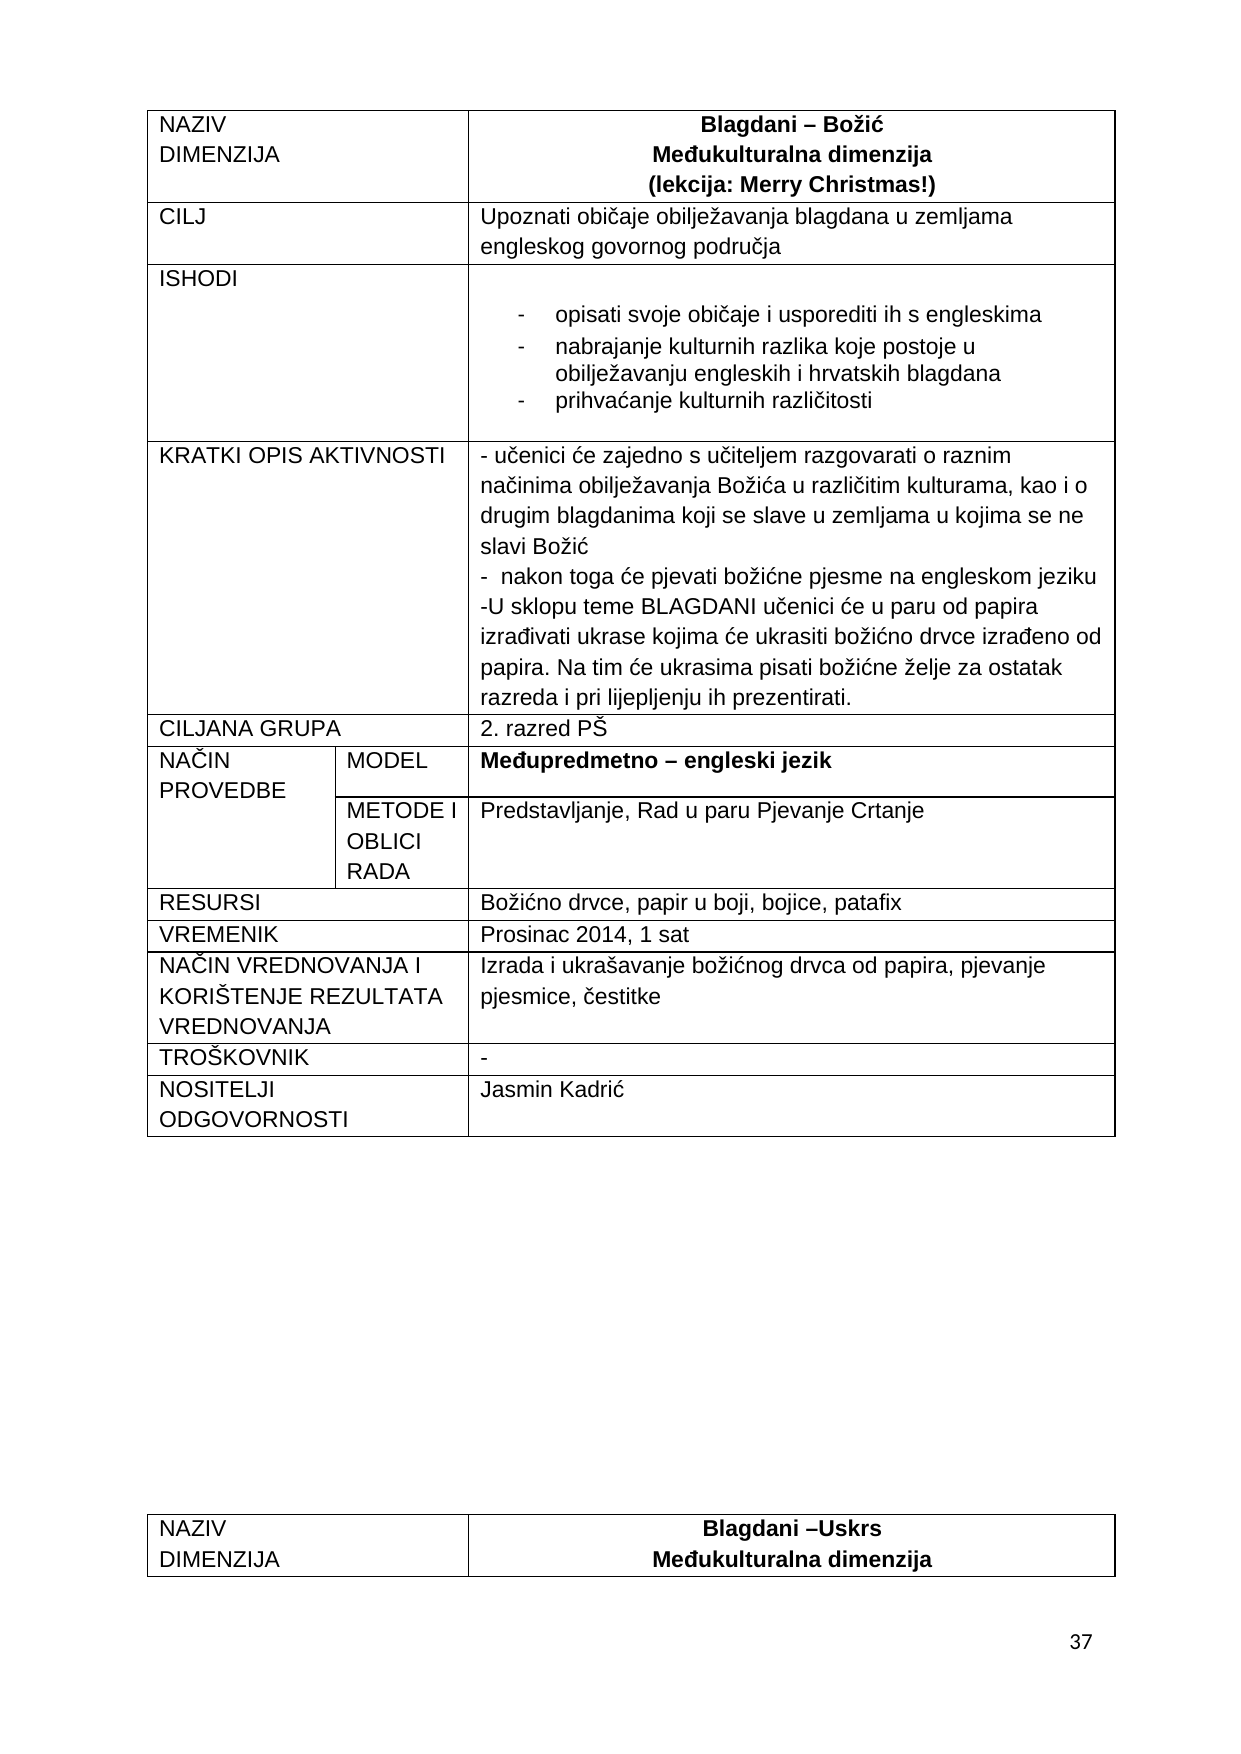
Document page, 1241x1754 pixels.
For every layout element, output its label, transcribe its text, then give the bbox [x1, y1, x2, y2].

table_cell RESURSI [148, 889, 468, 920]
table_cell CILJ [148, 203, 468, 264]
table_cell MODEL [336, 747, 468, 796]
table_cell Prosinac 2014, 1 sat [469, 921, 1114, 951]
table_cell ISHODI [148, 265, 468, 441]
table_cell Međupredmetno – engleski jezik [469, 747, 1114, 796]
table_cell Izrada i ukrašavanje božićnog drvca od papira, pjevanje pjesmice, čestitke [469, 953, 1114, 1043]
table_cell METODE I OBLICI RADA [336, 798, 468, 888]
table_cell Božićno drvce, papir u boji, bojice, patafix [469, 889, 1114, 920]
table_cell Predstavljanje, Rad u paru Pjevanje Crtanje [469, 798, 1114, 888]
table_header NAZIV DIMENZIJA [148, 1515, 468, 1576]
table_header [469, 1515, 1114, 1576]
table_cell NAČIN VREDNOVANJA I KORIŠTENJE REZULTATA VREDNOVANJA [148, 953, 468, 1043]
table_cell VREMENIK [148, 921, 468, 951]
table_cell Upoznati običaje obilježavanja blagdana u zemljama engleskog govornog područja [469, 203, 1114, 264]
table_cell TROŠKOVNIK [148, 1044, 468, 1075]
table_header NAZIV DIMENZIJA [148, 111, 468, 202]
table_cell NOSITELJI ODGOVORNOSTI [148, 1076, 468, 1136]
table_cell KRATKI OPIS AKTIVNOSTI [148, 442, 468, 714]
table_cell CILJANA GRUPA [148, 715, 468, 746]
table_cell 2. razred PŠ [469, 715, 1114, 746]
table_header Blagdani – Božić Međukulturalna dimenzija (lekcija: Merry Christmas!) [469, 111, 1114, 202]
table_cell - učenici će zajedno s učiteljem razgovarati o raznim načinima obilježavanja Božića u različitim kulturama, kao i o drugim blagdanima koji se slave u zemljama u kojima se ne slavi Božić - nakon toga će pjevati božićne pjesme na engleskom jeziku -U sklopu teme BLAGDANI učenici će u paru od papira izrađivati ukrase kojima će ukrasiti božićno drvce izrađeno od papira. Na tim će ukrasima pisati božićne želje za ostatak razreda i pri lijepljenju ih prezentirati. [469, 442, 1114, 714]
table_cell - [469, 1044, 1114, 1075]
table_cell NAČIN PROVEDBE [148, 747, 335, 888]
table_cell opisati svoje običaje i usporediti ih s engleskima nabrajanje kulturnih razlika koje postoje u obilježavanju engleskih i hrvatskih blagdana prihvaćanje kulturnih različitosti [469, 265, 1114, 441]
table_cell Jasmin Kadrić [469, 1076, 1114, 1136]
